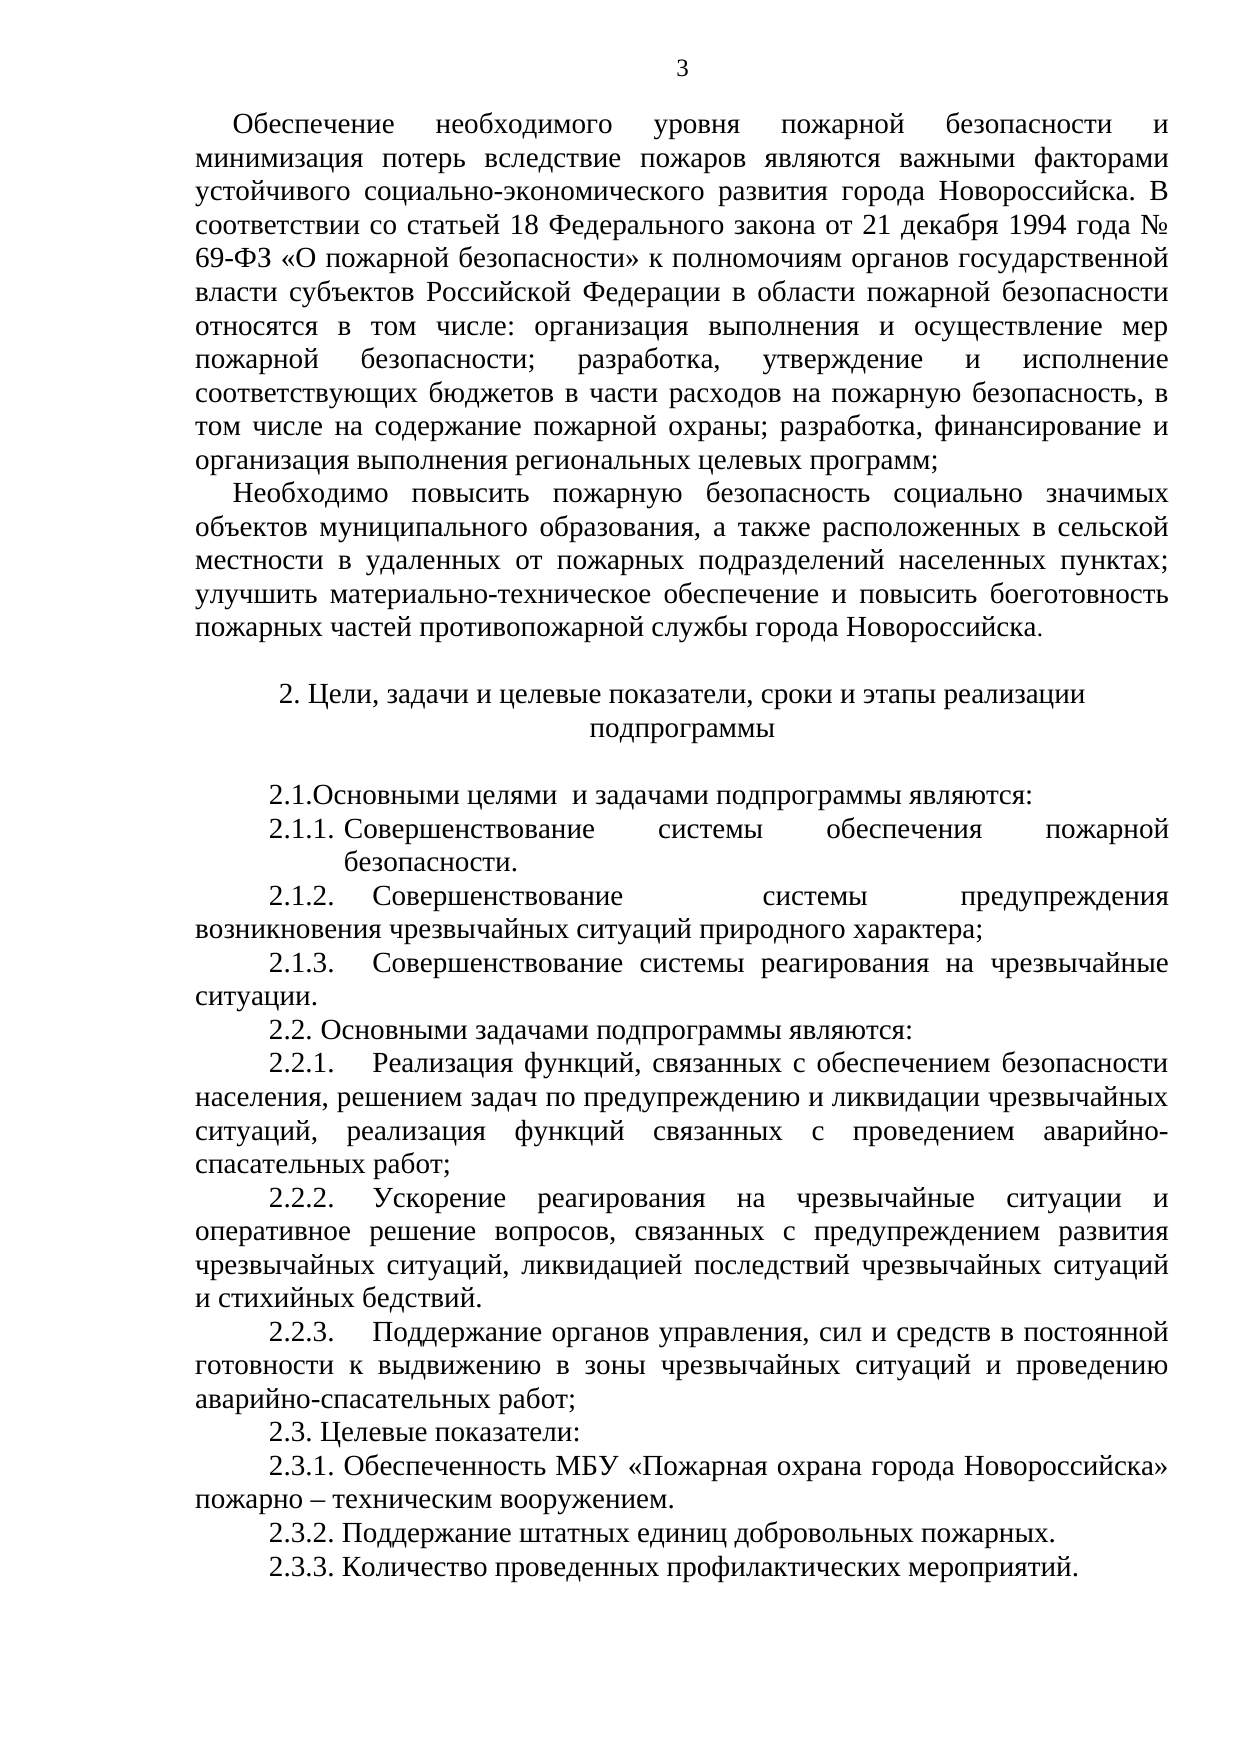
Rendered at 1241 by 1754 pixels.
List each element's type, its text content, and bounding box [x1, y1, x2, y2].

list Основными задачами подпрограммы являются: [269, 1012, 1169, 1046]
text 2. Цели, задачи и целевые показатели, сроки и этапы реализации подпрограммы [195, 677, 1169, 744]
list Совершенствование системы обеспечения пожарной безопасности. [269, 811, 1169, 878]
text 2.1.Основными целями и задачами подпрограммы являются: [195, 777, 1169, 811]
list Ускорение реагирования на чрезвычайные ситуации и оперативное решение вопросов, связанных с предупреждением развития чрезвычайных ситуаций, ликвидацией последствий чрезвычайных ситуаций и стихийных бедствий. [195, 1180, 1169, 1314]
list Поддержание органов управления, сил и средств в постоянной готовности к выдвижению в зоны чрезвычайных ситуаций и проведению аварийно-спасательных работ; [195, 1314, 1169, 1414]
text 2.3.1. Обеспеченность МБУ «Пожарная охрана города Новороссийска» пожарно – техническим вооружением. [195, 1448, 1169, 1515]
text 2.3.2. Поддержание штатных единиц добровольных пожарных. [195, 1515, 1169, 1549]
text 2.3. Целевые показатели: [195, 1414, 1169, 1448]
list Совершенствование системы реагирования на чрезвычайные ситуации. [195, 945, 1169, 1012]
list Реализация функций, связанных с обеспечением безопасности населения, решением задач по предупреждению и ликвидации чрезвычайных ситуаций, реализация функций связанных с проведением аварийно-спасательных работ; [195, 1046, 1169, 1180]
list Совершенствование системы предупреждения возникновения чрезвычайных ситуаций природного характера; [195, 878, 1169, 945]
text Обеспечение необходимого уровня пожарной безопасности и минимизация потерь вследствие пожаров являются важными факторами устойчивого социально-экономического развития города Новороссийска. В соответствии со статьей 18 Федерального закона от 21 декабря 1994 года № 69-ФЗ «О пожарной безопасности» к полномочиям органов государственной власти субъектов Российской Федерации в области пожарной безопасности относятся в том числе: организация выполнения и осуществление мер пожарной безопасности; разработка, утверждение и исполнение соответствующих бюджетов в части расходов на пожарную безопасность, в том числе на содержание пожарной охраны; разработка, финансирование и организация выполнения региональных целевых программ; [195, 106, 1169, 475]
text 2.3.3. Количество проведенных профилактических мероприятий. [195, 1549, 1169, 1582]
text Необходимо повысить пожарную безопасность социально значимых объектов муниципального образования, а также расположенных в сельской местности в удаленных от пожарных подразделений населенных пунктах; улучшить материально-техническое обеспечение и повысить боеготовность пожарных частей противопожарной службы города Новороссийска. [195, 475, 1169, 643]
